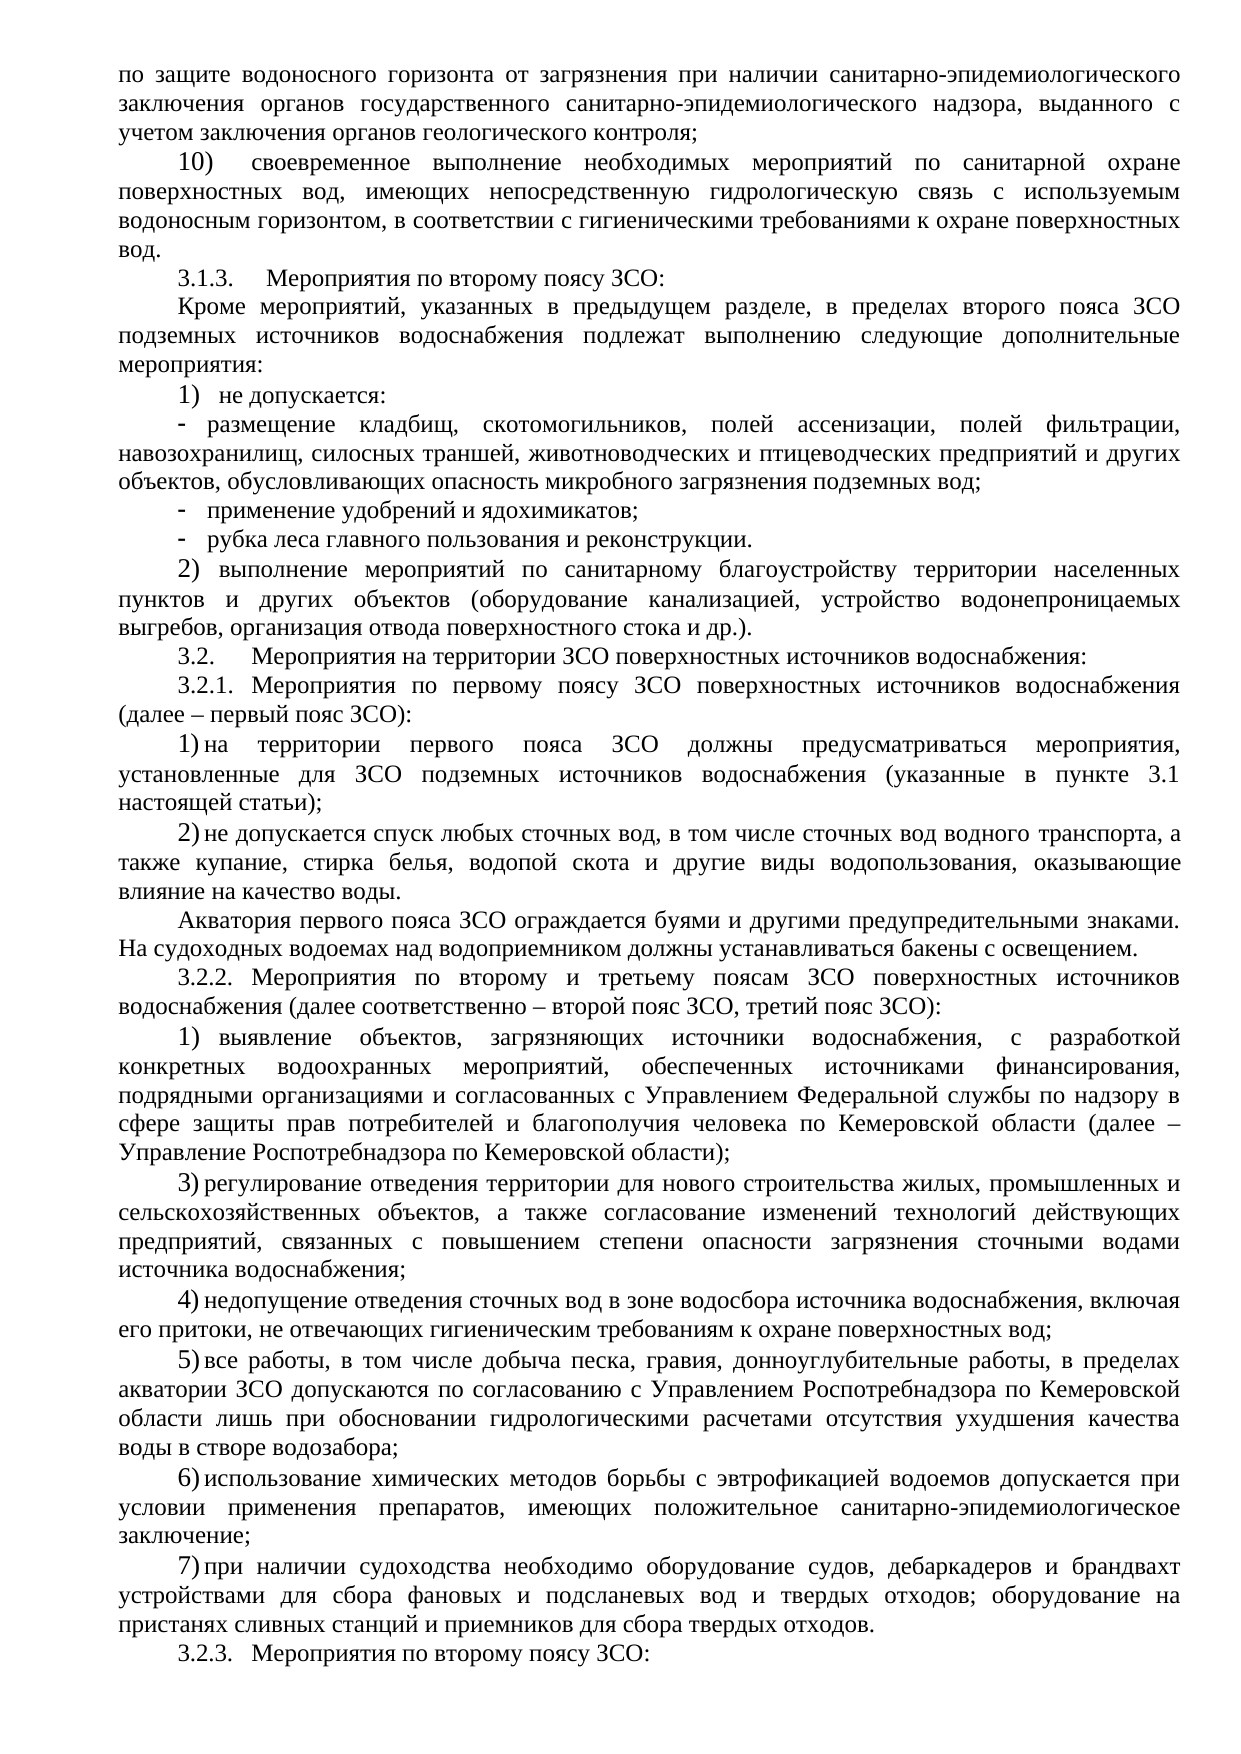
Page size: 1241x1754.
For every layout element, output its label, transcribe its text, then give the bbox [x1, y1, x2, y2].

list использование химических методов борьбы с эвтрофикацией водоемов допускается при условии применения препаратов, имеющих положительное санитарно-эпидемиологическое заключение; [118, 1461, 1181, 1549]
list Мероприятия по второму поясу ЗСО: [118, 263, 1181, 291]
text Акватория первого пояса ЗСО ограждается буями и другими предупредительными знаками. На судоходных водоемах над водоприемником должны устанавливаться бакены с освещением. [118, 905, 1181, 962]
list своевременное выполнение необходимых мероприятий по санитарной охране поверхностных вод, имеющих непосредственную гидрологическую связь с используемым водоносным горизонтом, в соответствии с гигиеническими требованиями к охране поверхностных вод. [118, 145, 1181, 263]
list на территории первого пояса ЗСО должны предусматриваться мероприятия, установленные для ЗСО подземных источников водоснабжения (указанные в пункте 3.1 настоящей статьи); [118, 727, 1181, 816]
list регулирование отведения территории для нового строительства жилых, промышленных и сельскохозяйственных объектов, а также согласование изменений технологий действующих предприятий, связанных с повышением степени опасности загрязнения сточными водами источника водоснабжения; [118, 1166, 1181, 1283]
list при наличии судоходства необходимо оборудование судов, дебаркадеров и брандвахт устройствами для сбора фановых и подсланевых вод и твердых отходов; оборудование на пристанях сливных станций и приемников для сбора твердых отходов. [118, 1549, 1181, 1638]
list не допускается спуск любых сточных вод, в том числе сточных вод водного транспорта, а также купание, стирка белья, водопой скота и другие виды водопользования, оказывающие влияние на качество воды. [118, 816, 1181, 905]
list рубка леса главного пользования и реконструкции. [118, 524, 1181, 553]
list размещение кладбищ, скотомогильников, полей ассенизации, полей фильтрации, навозохранилищ, силосных траншей, животноводческих и птицеводческих предприятий и других объектов, обусловливающих опасность микробного загрязнения подземных вод; [118, 409, 1181, 495]
list Мероприятия на территории ЗСО поверхностных источников водоснабжения: [118, 641, 1181, 670]
text 3.2.3. Мероприятия по второму поясу ЗСО: [118, 1638, 1181, 1667]
list Мероприятия по первому поясу ЗСО поверхностных источников водоснабжения (далее – первый пояс ЗСО): [118, 670, 1181, 727]
list выполнение мероприятий по санитарному благоустройству территории населенных пунктов и других объектов (оборудование канализацией, устройство водонепроницаемых выгребов, организация отвода поверхностного стока и др.). [118, 553, 1181, 641]
list применение удобрений и ядохимикатов; [118, 495, 1181, 524]
text 3.2.2. Мероприятия по второму и третьему поясам ЗСО поверхностных источников водоснабжения (далее соответственно – второй пояс ЗСО, третий пояс ЗСО): [118, 962, 1181, 1020]
text Кроме мероприятий, указанных в предыдущем разделе, в пределах второго пояса ЗСО подземных источников водоснабжения подлежат выполнению следующие дополнительные мероприятия: [118, 291, 1181, 378]
list не допускается: [118, 378, 1181, 409]
list выявление объектов, загрязняющих источники водоснабжения, с разработкой конкретных водоохранных мероприятий, обеспеченных источниками финансирования, подрядными организациями и согласованных с Управлением Федеральной службы по надзору в сфере защиты прав потребителей и благополучия человека по Кемеровской области (далее – Управление Роспотребнадзора по Кемеровской области); [118, 1020, 1181, 1166]
list недопущение отведения сточных вод в зоне водосбора источника водоснабжения, включая его притоки, не отвечающих гигиеническим требованиям к охране поверхностных вод; [118, 1283, 1181, 1343]
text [118, 59, 1181, 145]
list все работы, в том числе добыча песка, гравия, донноуглубительные работы, в пределах акватории ЗСО допускаются по согласованию с Управлением Роспотребнадзора по Кемеровской области лишь при обосновании гидрологическими расчетами отсутствия ухудшения качества воды в створе водозабора; [118, 1343, 1181, 1461]
